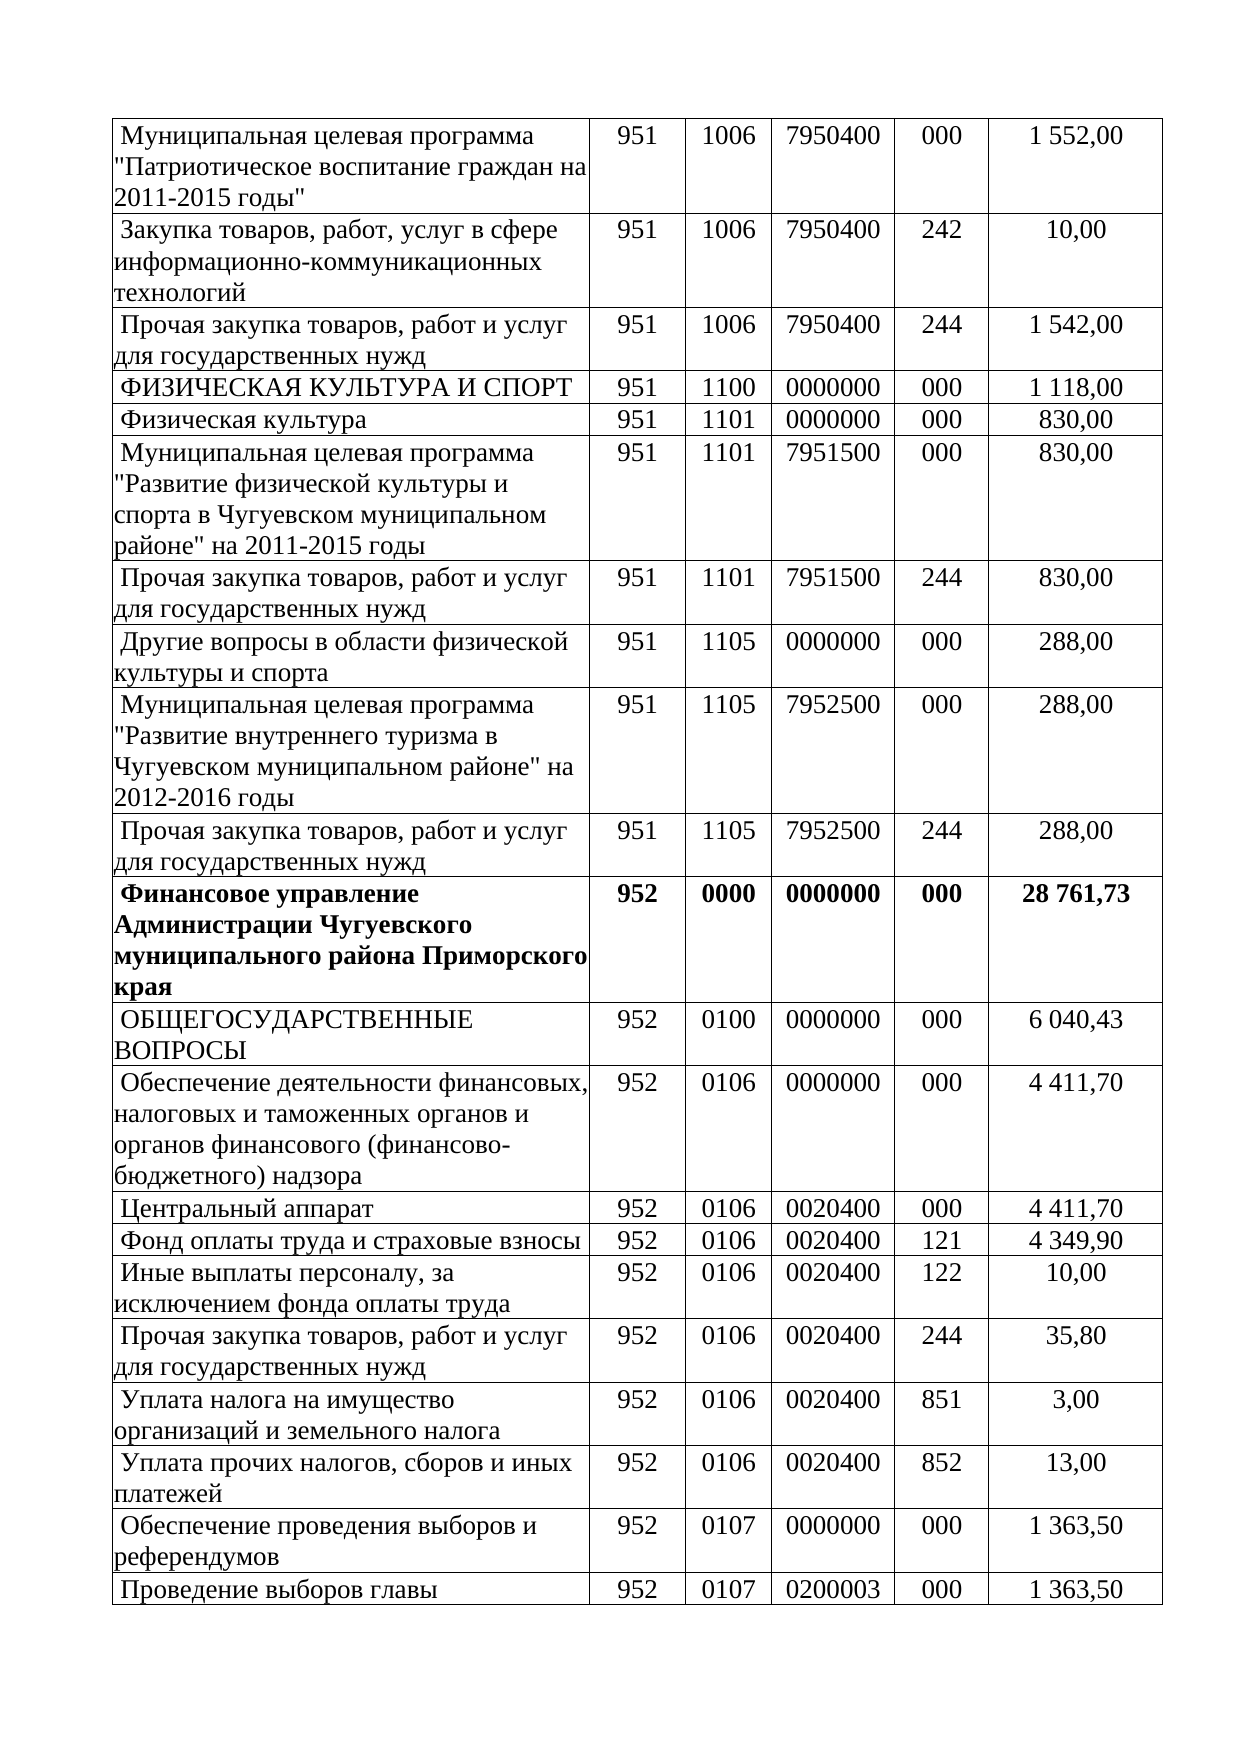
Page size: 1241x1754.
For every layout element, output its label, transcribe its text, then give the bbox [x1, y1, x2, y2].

table_cell Муниципальная целевая программа "Патриотическое воспитание граждан на 2011-2015 годы" [113, 119, 589, 213]
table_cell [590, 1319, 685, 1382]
table_cell 7950400 [772, 308, 894, 370]
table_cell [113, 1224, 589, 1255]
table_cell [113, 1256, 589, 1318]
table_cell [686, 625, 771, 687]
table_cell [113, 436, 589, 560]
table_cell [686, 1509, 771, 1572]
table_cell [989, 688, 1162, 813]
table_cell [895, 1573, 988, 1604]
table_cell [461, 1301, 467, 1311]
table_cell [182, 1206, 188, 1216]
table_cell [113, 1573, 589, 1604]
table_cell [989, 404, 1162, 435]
table_cell 10,00 [989, 214, 1162, 307]
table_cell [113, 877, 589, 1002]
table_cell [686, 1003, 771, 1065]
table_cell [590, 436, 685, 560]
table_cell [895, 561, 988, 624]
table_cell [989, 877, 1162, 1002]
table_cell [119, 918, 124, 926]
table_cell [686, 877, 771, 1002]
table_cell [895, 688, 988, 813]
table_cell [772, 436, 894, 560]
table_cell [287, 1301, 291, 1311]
table_cell 7950400 [772, 119, 894, 213]
table_cell 951 [590, 371, 685, 403]
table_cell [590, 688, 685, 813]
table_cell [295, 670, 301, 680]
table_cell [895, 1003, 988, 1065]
table_cell 1100 [686, 371, 771, 403]
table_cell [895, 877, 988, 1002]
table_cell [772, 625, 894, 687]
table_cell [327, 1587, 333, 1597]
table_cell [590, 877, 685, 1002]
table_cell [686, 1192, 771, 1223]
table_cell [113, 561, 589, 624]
table_cell 7950400 [772, 214, 894, 307]
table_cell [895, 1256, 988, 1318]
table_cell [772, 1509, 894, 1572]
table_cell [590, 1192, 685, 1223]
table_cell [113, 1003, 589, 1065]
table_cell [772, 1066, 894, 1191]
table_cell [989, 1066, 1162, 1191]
table_cell Прочая закупка товаров, работ и услуг для государственных нужд [113, 308, 589, 370]
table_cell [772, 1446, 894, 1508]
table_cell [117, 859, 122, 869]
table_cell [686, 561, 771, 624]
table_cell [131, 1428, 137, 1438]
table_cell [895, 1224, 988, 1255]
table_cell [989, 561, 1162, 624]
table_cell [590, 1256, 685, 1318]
table_cell 1006 [686, 214, 771, 307]
table_cell 1006 [686, 308, 771, 370]
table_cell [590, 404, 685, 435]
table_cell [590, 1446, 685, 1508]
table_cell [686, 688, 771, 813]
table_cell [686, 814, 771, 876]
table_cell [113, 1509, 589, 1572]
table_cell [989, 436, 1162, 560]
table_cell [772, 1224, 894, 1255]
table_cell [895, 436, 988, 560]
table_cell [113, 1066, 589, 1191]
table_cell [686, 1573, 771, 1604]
table_cell 951 [590, 308, 685, 370]
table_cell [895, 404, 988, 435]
table_cell 951 [590, 214, 685, 307]
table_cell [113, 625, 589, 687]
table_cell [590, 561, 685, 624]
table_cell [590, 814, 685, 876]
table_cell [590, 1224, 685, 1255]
table_cell 000 [895, 119, 988, 213]
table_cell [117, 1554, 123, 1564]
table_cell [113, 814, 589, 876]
table_cell 1 542,00 [989, 308, 1162, 370]
table_cell 1006 [686, 119, 771, 213]
table_cell 1 118,00 [989, 371, 1162, 403]
table_cell 244 [895, 308, 988, 370]
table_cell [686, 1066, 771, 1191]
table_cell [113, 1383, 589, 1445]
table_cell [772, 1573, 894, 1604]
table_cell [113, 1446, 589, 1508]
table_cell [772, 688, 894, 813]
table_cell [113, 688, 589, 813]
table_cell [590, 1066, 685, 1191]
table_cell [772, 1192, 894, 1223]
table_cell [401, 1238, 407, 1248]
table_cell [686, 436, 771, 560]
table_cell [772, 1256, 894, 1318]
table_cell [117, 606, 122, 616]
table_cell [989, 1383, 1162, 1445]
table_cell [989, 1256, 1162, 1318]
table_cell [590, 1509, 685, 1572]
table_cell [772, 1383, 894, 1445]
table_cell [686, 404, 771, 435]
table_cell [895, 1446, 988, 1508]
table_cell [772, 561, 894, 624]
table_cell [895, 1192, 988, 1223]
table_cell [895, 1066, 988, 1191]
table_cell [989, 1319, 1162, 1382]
table_cell ФИЗИЧЕСКАЯ КУЛЬТУРА И СПОРТ [113, 371, 589, 403]
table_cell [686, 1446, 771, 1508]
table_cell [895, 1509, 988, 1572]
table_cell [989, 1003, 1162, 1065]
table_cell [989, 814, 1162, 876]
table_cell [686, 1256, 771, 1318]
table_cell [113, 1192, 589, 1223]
table_cell 242 [895, 214, 988, 307]
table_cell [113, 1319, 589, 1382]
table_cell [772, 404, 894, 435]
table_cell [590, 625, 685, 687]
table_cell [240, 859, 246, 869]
table_cell Закупка товаров, работ, услуг в сфере информационно-коммуникационных технологий [113, 214, 589, 307]
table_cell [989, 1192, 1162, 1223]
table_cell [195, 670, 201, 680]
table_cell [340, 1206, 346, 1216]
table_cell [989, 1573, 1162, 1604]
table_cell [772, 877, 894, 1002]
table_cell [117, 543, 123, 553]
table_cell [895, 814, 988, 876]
table_cell 0000000 [772, 371, 894, 403]
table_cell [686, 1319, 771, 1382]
table_cell Физическая культура [113, 404, 589, 435]
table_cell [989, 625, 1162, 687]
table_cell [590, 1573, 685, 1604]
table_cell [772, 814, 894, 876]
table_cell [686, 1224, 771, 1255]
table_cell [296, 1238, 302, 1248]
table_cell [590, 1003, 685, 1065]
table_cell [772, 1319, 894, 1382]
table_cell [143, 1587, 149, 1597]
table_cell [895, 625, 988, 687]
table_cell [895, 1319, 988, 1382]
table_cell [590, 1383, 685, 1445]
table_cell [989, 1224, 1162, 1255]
table_cell 951 [590, 119, 685, 213]
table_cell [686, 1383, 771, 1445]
table_cell 1 552,00 [989, 119, 1162, 213]
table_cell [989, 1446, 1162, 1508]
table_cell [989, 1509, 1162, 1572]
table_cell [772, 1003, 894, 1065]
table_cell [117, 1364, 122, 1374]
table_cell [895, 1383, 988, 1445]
table_cell 000 [895, 371, 988, 403]
